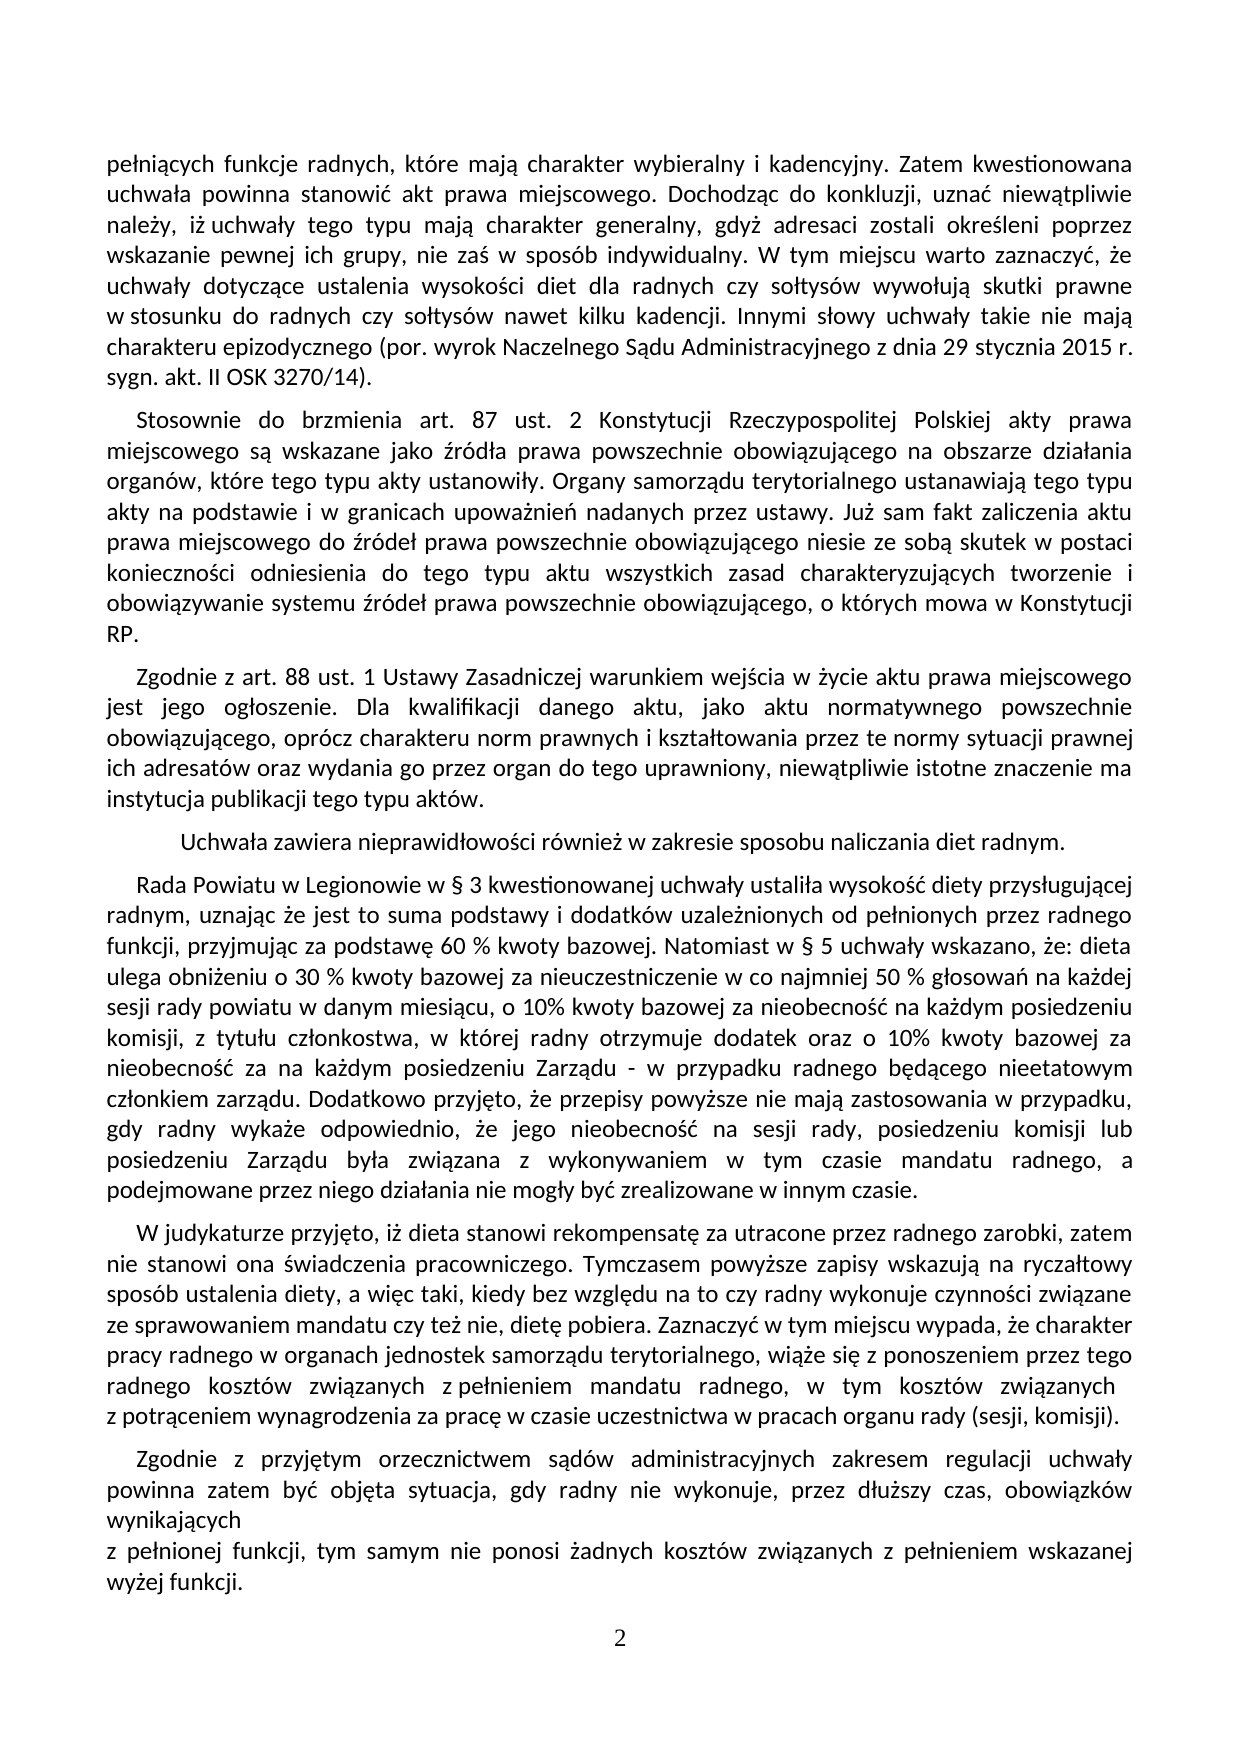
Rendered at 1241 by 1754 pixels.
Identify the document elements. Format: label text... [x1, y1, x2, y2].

text Uchwała zawiera nieprawidłowości również w zakresie sposobu naliczania diet radnym. [106, 826, 1134, 857]
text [106, 148, 1134, 392]
text Zgodnie z przyjętym orzecznictwem sądów administracyjnych zakresem regulacji uchwały powinna zatem być objęta sytuacja, gdy radny nie wykonuje, przez dłuższy czas, obowiązków wynikających z pełnionej funkcji, tym samym nie ponosi żadnych kosztów związanych z pełnieniem wskazanej wyżej funkcji. [106, 1443, 1134, 1596]
text Stosownie do brzmienia art. 87 ust. 2 Konstytucji Rzeczypospolitej Polskiej akty prawa miejscowego są wskazane jako źródła prawa powszechnie obowiązującego na obszarze działania organów, które tego typu akty ustanowiły. Organy samorządu terytorialnego ustanawiają tego typu akty na podstawie i w granicach upoważnień nadanych przez ustawy. Już sam fakt zaliczenia aktu prawa miejscowego do źródeł prawa powszechnie obowiązującego niesie ze sobą skutek w postaci konieczności odniesienia do tego typu aktu wszystkich zasad charakteryzujących tworzenie i obowiązywanie systemu źródeł prawa powszechnie obowiązującego, o których mowa w Konstytucji RP. [106, 404, 1134, 648]
text Rada Powiatu w Legionowie w § 3 kwestionowanej uchwały ustaliła wysokość diety przysługującej radnym, uznając że jest to suma podstawy i dodatków uzależnionych od pełnionych przez radnego funkcji, przyjmując za podstawę 60 % kwoty bazowej. Natomiast w § 5 uchwały wskazano, że: dieta ulega obniżeniu o 30 % kwoty bazowej za nieuczestniczenie w co najmniej 50 % głosowań na każdej sesji rady powiatu w danym miesiącu, o 10% kwoty bazowej za nieobecność na każdym posiedzeniu komisji, z tytułu członkostwa, w której radny otrzymuje dodatek oraz o 10% kwoty bazowej za nieobecność za na każdym posiedzeniu Zarządu - w przypadku radnego będącego nieetatowym członkiem zarządu. Dodatkowo przyjęto, że przepisy powyższe nie mają zastosowania w przypadku, gdy radny wykaże odpowiednio, że jego nieobecność na sesji rady, posiedzeniu komisji lub posiedzeniu Zarządu była związana z wykonywaniem w tym czasie mandatu radnego, a podejmowane przez niego działania nie mogły być zrealizowane w innym czasie. [106, 869, 1134, 1205]
text W judykaturze przyjęto, iż dieta stanowi rekompensatę za utracone przez radnego zarobki, zatem nie stanowi ona świadczenia pracowniczego. Tymczasem powyższe zapisy wskazują na ryczałtowy sposób ustalenia diety, a więc taki, kiedy bez względu na to czy radny wykonuje czynności związane ze sprawowaniem mandatu czy też nie, dietę pobiera. Zaznaczyć w tym miejscu wypada, że charakter pracy radnego w organach jednostek samorządu terytorialnego, wiąże się z ponoszeniem przez tego radnego kosztów związanych z pełnieniem mandatu radnego, w tym kosztów związanych z potrąceniem wynagrodzenia za pracę w czasie uczestnictwa w pracach organu rady (sesji, komisji). [106, 1217, 1134, 1431]
text Zgodnie z art. 88 ust. 1 Ustawy Zasadniczej warunkiem wejścia w życie aktu prawa miejscowego jest jego ogłoszenie. Dla kwalifikacji danego aktu, jako aktu normatywnego powszechnie obowiązującego, oprócz charakteru norm prawnych i kształtowania przez te normy sytuacji prawnej ich adresatów oraz wydania go przez organ do tego uprawniony, niewątpliwie istotne znaczenie ma instytucja publikacji tego typu aktów. [106, 661, 1134, 814]
